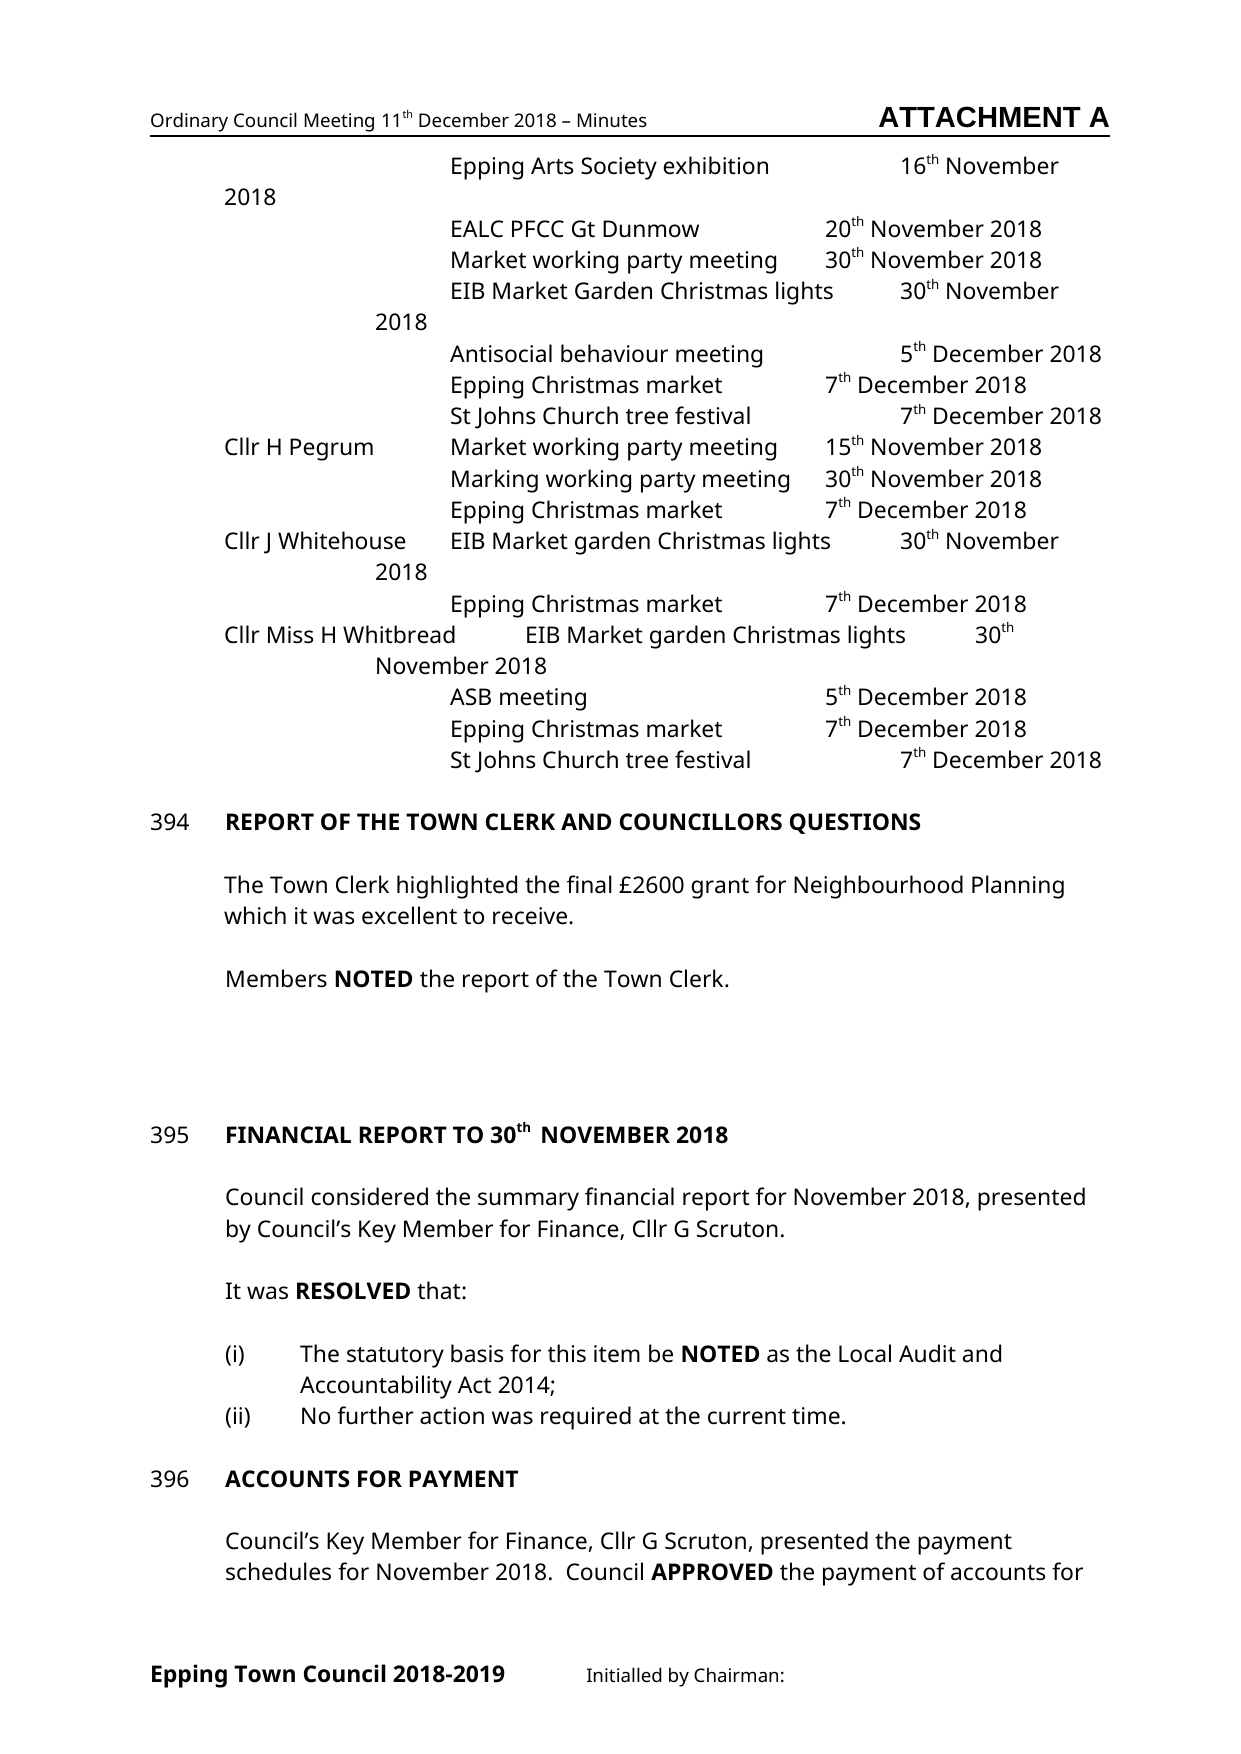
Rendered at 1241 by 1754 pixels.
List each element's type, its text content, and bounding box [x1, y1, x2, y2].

text Cllr Miss H Whitbread EIB Market garden Christmas lights 30th November 2018 [224, 619, 1107, 681]
text ASB meeting 5th December 2018 [224, 681, 1107, 712]
text Cllr H Pegrum Market working party meeting 15th November 2018 [224, 431, 1107, 462]
text Cllr J Whitehouse EIB Market garden Christmas lights 30th November 2018 [224, 525, 1107, 587]
text EIB Market Garden Christmas lights 30th November 2018 [375, 275, 1107, 337]
list No further action was required at the current time. [225, 1400, 1107, 1431]
text Members NOTED the report of the Town Clerk. [225, 962, 1107, 994]
text Council considered the summary financial report for November 2018, presented by Council’s Key Member for Finance, Cllr G Scruton. [225, 1181, 1107, 1244]
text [225, 1525, 1107, 1587]
text Epping Arts Society exhibition 16th November 2018 [224, 150, 1107, 212]
text 396 ACCOUNTS FOR PAYMENT [150, 1462, 1107, 1494]
text Antisocial behaviour meeting 5th December 2018 [375, 337, 1107, 369]
text The Town Clerk highlighted the final £2600 grant for Neighbourhood Planning which it was excellent to receive. [224, 869, 1107, 931]
text Epping Christmas market 7th December 2018 [224, 712, 1107, 744]
text Epping Christmas market 7th December 2018 [375, 369, 1107, 400]
text 394 REPORT OF THE TOWN CLERK AND COUNCILLORS QUESTIONS [150, 806, 1107, 837]
text Market working party meeting 30th November 2018 [150, 244, 1107, 275]
text St Johns Church tree festival 7th December 2018 [375, 400, 1107, 431]
text Epping Christmas market 7th December 2018 [224, 587, 1107, 619]
text Epping Christmas market 7th December 2018 [224, 494, 1107, 525]
text 395 FINANCIAL REPORT TO 30th NOVEMBER 2018 [150, 1119, 1107, 1150]
text Marking working party meeting 30th November 2018 [224, 462, 1107, 494]
list The statutory basis for this item be NOTED as the Local Audit and Accountability Act 2014; [225, 1337, 1107, 1400]
text St Johns Church tree festival 7th December 2018 [224, 744, 1107, 775]
text EALC PFCC Gt Dunmow 20th November 2018 [150, 212, 1107, 244]
text It was RESOLVED that: [225, 1275, 1107, 1306]
